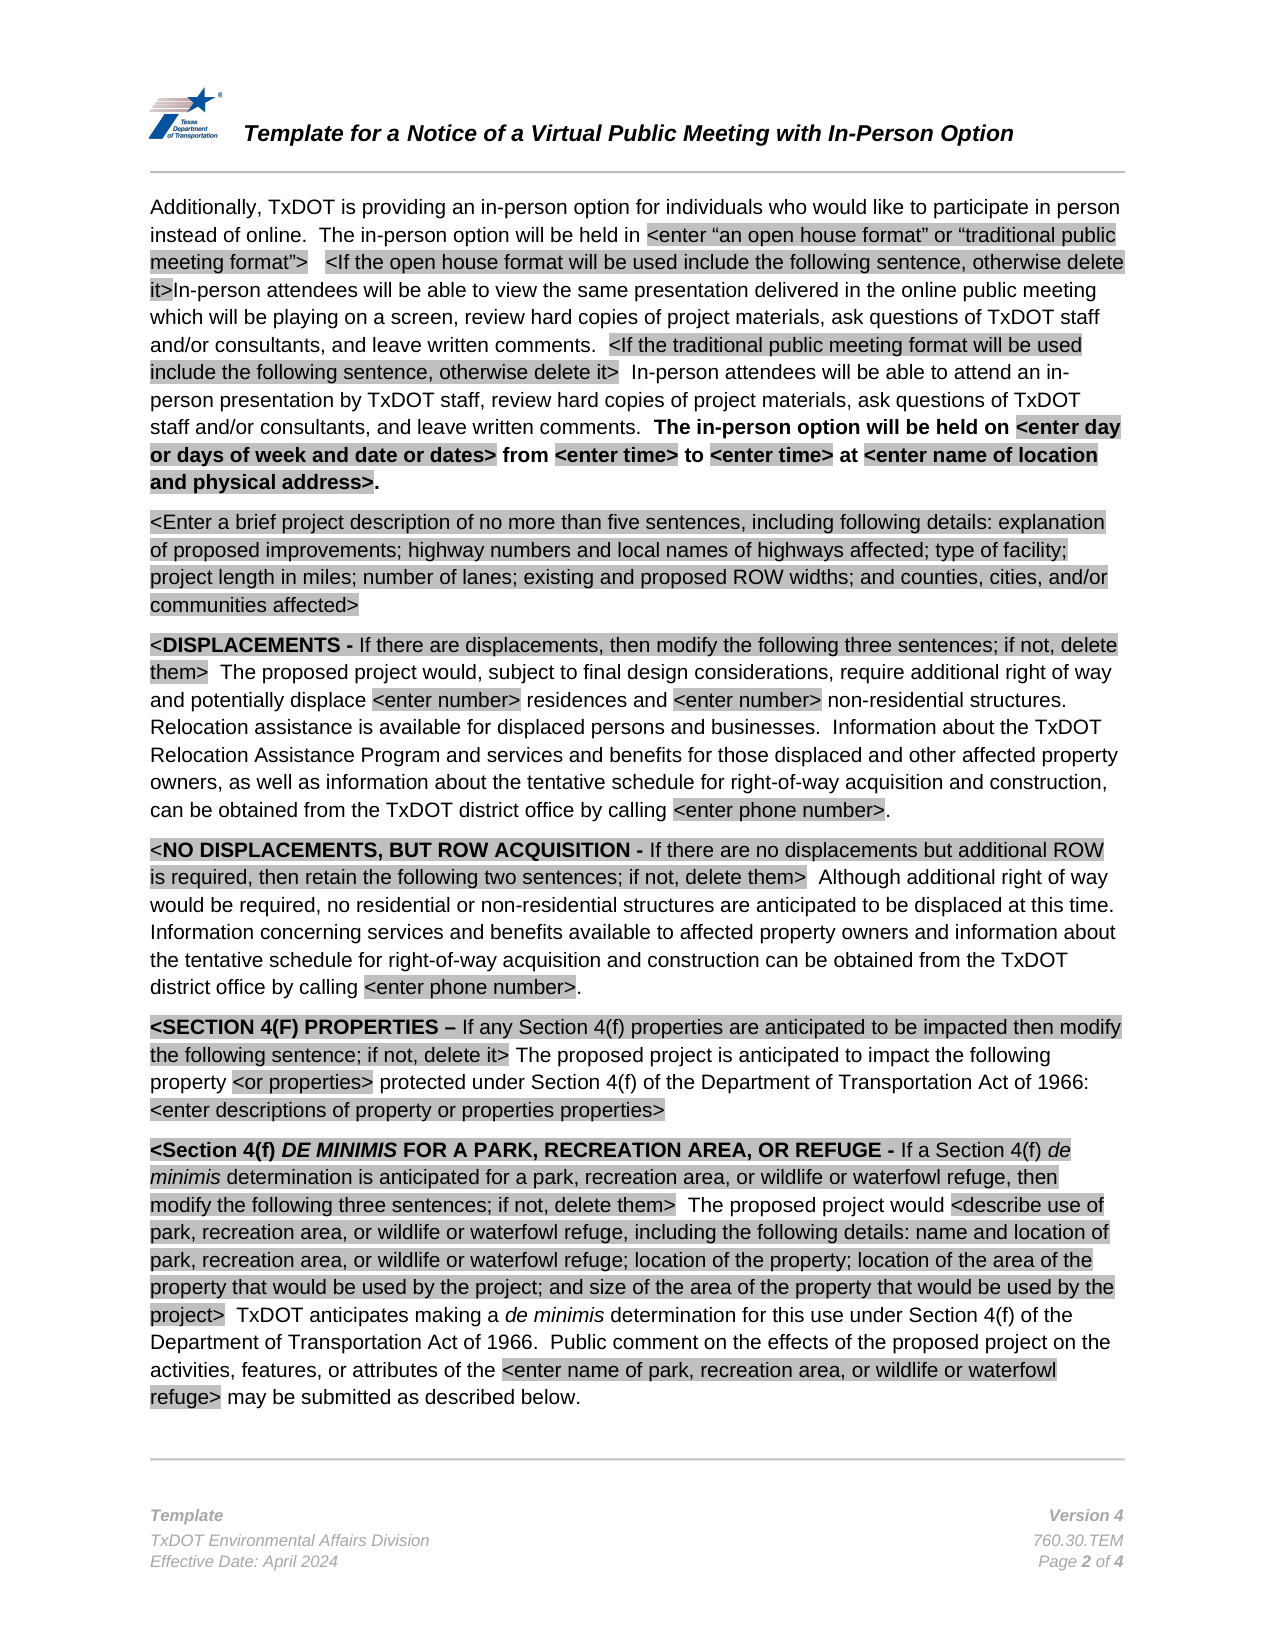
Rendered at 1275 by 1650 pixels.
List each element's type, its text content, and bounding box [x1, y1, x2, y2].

picture [148, 87, 223, 139]
text <Enter a brief project description of no more than five sentences, including following details: explanation of proposed improvements; highway numbers and local names of highways affected; type of facility; project length in miles; number of lanes; existing and proposed ROW widths; and counties, cities, and/or communities affected> [150, 510, 1125, 616]
text <Section 4(f) DE MINIMIS FOR A PARK, RECREATION AREA, OR REFUGE - If a Section 4(f) de minimis determination is anticipated for a park, recreation area, or wildlife or waterfowl refuge, then modify the following three sentences; if not, delete them> The proposed project would <describe use of park, recreation area, or wildlife or waterfowl refuge, including the following details: name and location of park, recreation area, or wildlife or waterfowl refuge; location of the property; location of the area of the property that would be used by the project; and size of the area of the property that would be used by the project> TxDOT anticipates making a de minimis determination for this use under Section 4(f) of the Department of Transportation Act of 1966. Public comment on the effects of the proposed project on the activities, features, or attributes of the <enter name of park, recreation area, or wildlife or waterfowl refuge> may be submitted as described below. [150, 1137, 1125, 1409]
text <DISPLACEMENTS - If there are displacements, then modify the following three sentences; if not, delete them> The proposed project would, subject to final design considerations, require additional right of way and potentially displace <enter number> residences and <enter number> non-residential structures. Relocation assistance is available for displaced persons and businesses. Information about the TxDOT Relocation Assistance Program and services and benefits for those displaced and other affected property owners, as well as information about the tentative schedule for right-of-way acquisition and construction, can be obtained from the TxDOT district office by calling <enter phone number>. [150, 632, 1125, 821]
text <NO DISPLACEMENTS, BUT ROW ACQUISITION - If there are no displacements but additional ROW is required, then retain the following two sentences; if not, delete them> Although additional right of way would be required, no residential or non-residential structures are anticipated to be displaced at this time. Information concerning services and benefits available to affected property owners and information about the tentative schedule for right-of-way acquisition and construction can be obtained from the TxDOT district office by calling <enter phone number>. [150, 837, 1125, 999]
text <SECTION 4(F) PROPERTIES – If any Section 4(f) properties are anticipated to be impacted then modify the following sentence; if not, delete it> The proposed project is anticipated to impact the following property <or properties> protected under Section 4(f) of the Department of Transportation Act of 1966: <enter descriptions of property or properties properties> [150, 1015, 1125, 1121]
text Additionally, TxDOT is providing an in-person option for individuals who would like to participate in person instead of online. The in-person option will be held in <enter “an open house format” or “traditional public meeting format”> <If the open house format will be used include the following sentence, otherwise delete it>In-person attendees will be able to view the same presentation delivered in the online public meeting which will be playing on a screen, review hard copies of project materials, ask questions of TxDOT staff and/or consultants, and leave written comments. <If the traditional public meeting format will be used include the following sentence, otherwise delete it> In-person attendees will be able to attend an in-person presentation by TxDOT staff, review hard copies of project materials, ask questions of TxDOT staff and/or consultants, and leave written comments. The in-person option will be held on <enter day or days of week and date or dates> from <enter time> to <enter time> at <enter name of location and physical address>. [150, 195, 1125, 494]
